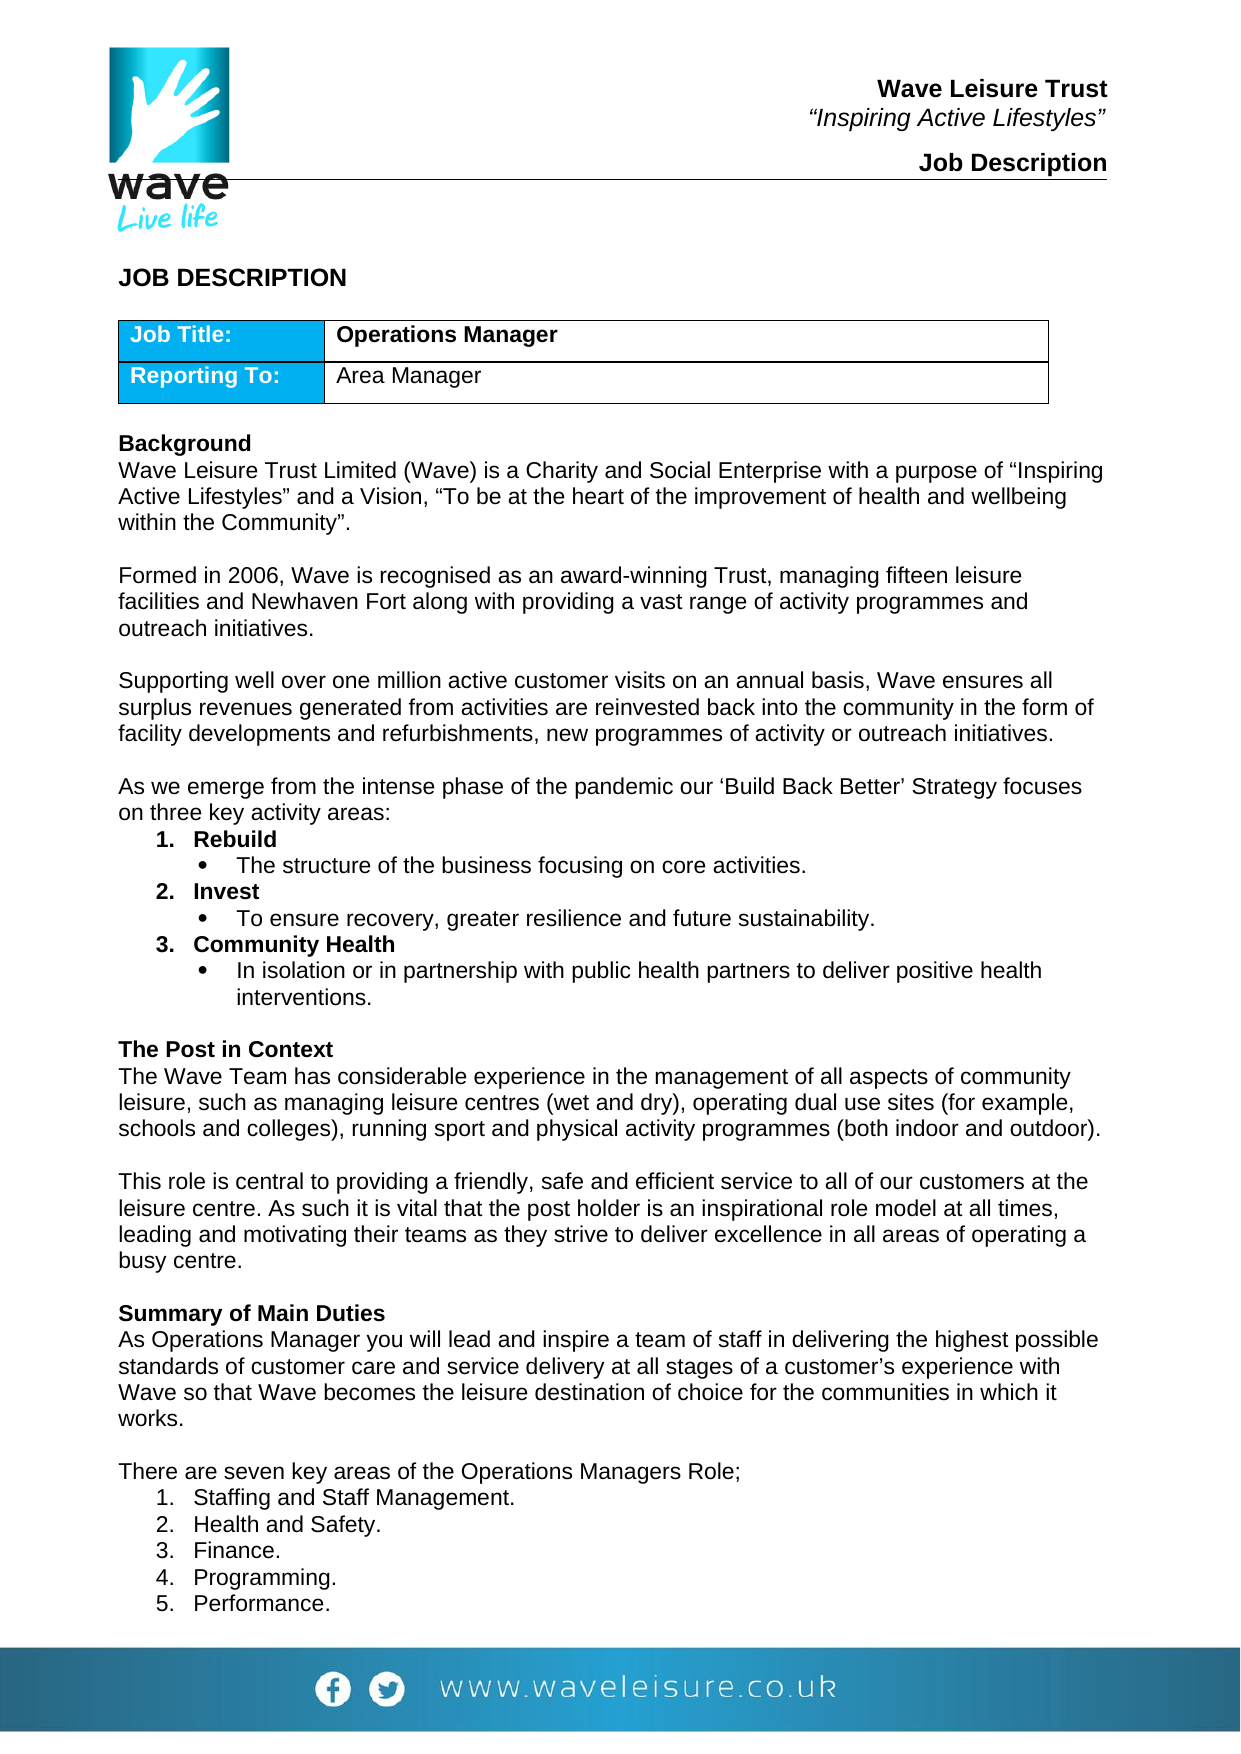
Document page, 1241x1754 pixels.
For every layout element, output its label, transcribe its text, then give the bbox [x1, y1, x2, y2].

list Performance. [156, 1590, 1107, 1616]
text JOB DESCRIPTION [118, 263, 1107, 291]
list Health and Safety. [156, 1511, 1107, 1537]
text Summary of Main Duties [118, 1300, 1107, 1326]
list Invest [156, 878, 1107, 904]
picture [100, 40, 238, 242]
text There are seven key areas of the Operations Managers Role; [118, 1458, 1107, 1484]
table_cell Reporting To: [119, 363, 324, 403]
picture [0, 1645, 1241, 1732]
text The Wave Team has considerable experience in the management of all aspects of community leisure, such as managing leisure centres (wet and dry), operating dual use sites (for example, schools and colleges), running sport and physical activity programmes (both indoor and outdoor). [118, 1063, 1107, 1142]
list Programming. [156, 1563, 1107, 1590]
text Formed in 2006, Wave is recognised as an award-winning Trust, managing fifteen leisure facilities and Newhaven Fort along with providing a vast range of activity programmes and outreach initiatives. [118, 562, 1107, 641]
table_header Job Title: [119, 321, 324, 361]
table_cell Area Manager [325, 363, 1048, 403]
table_header Operations Manager [325, 321, 1048, 361]
list The structure of the business focusing on core activities. [199, 852, 1107, 878]
list In isolation or in partnership with public health partners to deliver positive health interventions. [199, 957, 1107, 1010]
text Supporting well over one million active customer visits on an annual basis, Wave ensures all surplus revenues generated from activities are reinvested back into the community in the form of facility developments and refurbishments, new programmes of activity or outreach initiatives. [118, 667, 1107, 746]
list Rebuild [156, 826, 1107, 852]
text The Post in Context [118, 1036, 1107, 1063]
list To ensure recovery, greater resilience and future sustainability. [199, 904, 1107, 931]
list Finance. [156, 1537, 1107, 1563]
text Background [118, 430, 1107, 457]
text As Operations Manager you will lead and inspire a team of staff in delivering the highest possible standards of customer care and service delivery at all stages of a customer’s experience with Wave so that Wave becomes the leisure destination of choice for the communities in which it works. [118, 1326, 1107, 1432]
list Community Health [156, 931, 1107, 957]
text Wave Leisure Trust Limited (Wave) is a Charity and Social Enterprise with a purpose of “Inspiring Active Lifestyles” and a Vision, “To be at the heart of the improvement of health and wellbeing within the Community”. [118, 457, 1107, 536]
list Staffing and Staff Management. [156, 1484, 1107, 1511]
text This role is central to providing a friendly, safe and efficient service to all of our customers at the leisure centre. As such it is vital that the post holder is an inspirational role model at all times, leading and motivating their teams as they strive to deliver excellence in all areas of operating a busy centre. [118, 1168, 1107, 1273]
text As we emerge from the intense phase of the pandemic our ‘Build Back Better’ Strategy focuses on three key activity areas: [118, 773, 1107, 826]
